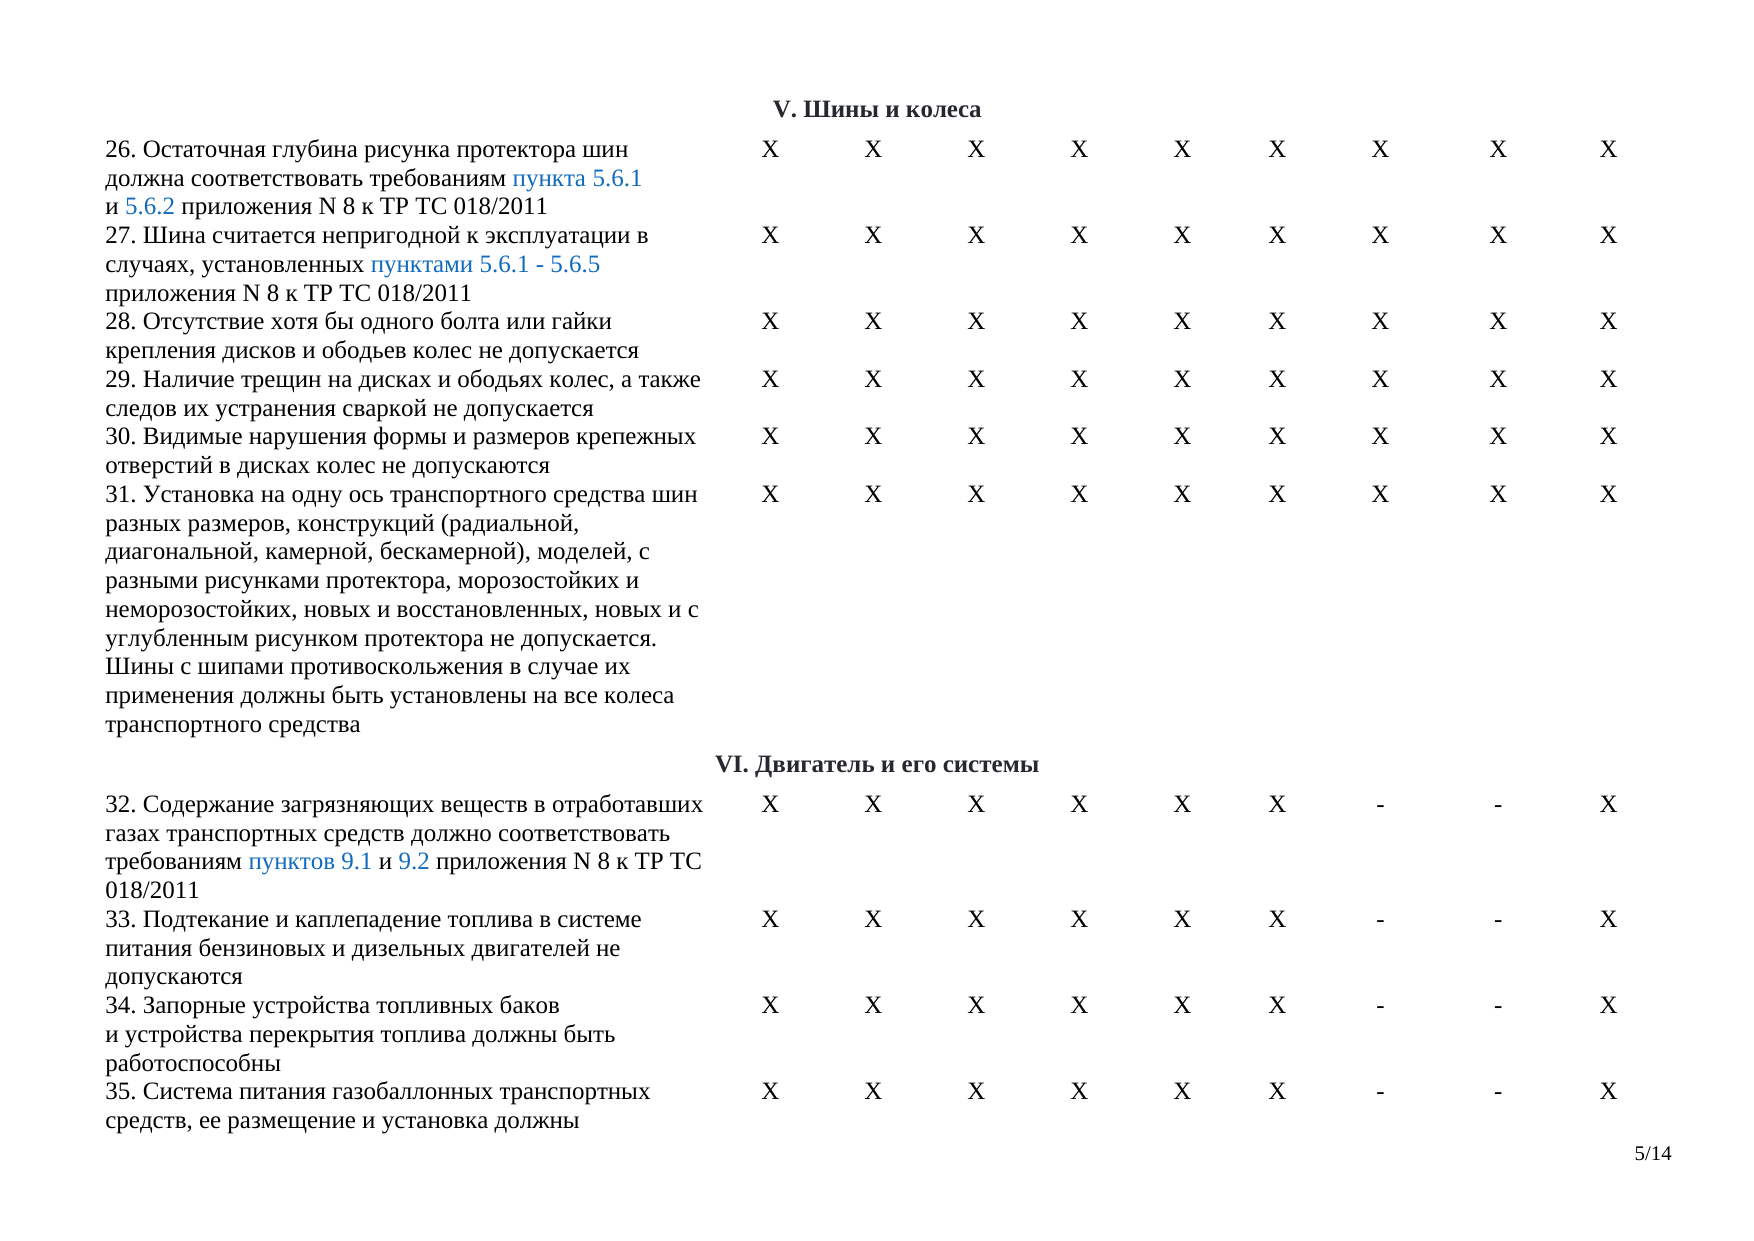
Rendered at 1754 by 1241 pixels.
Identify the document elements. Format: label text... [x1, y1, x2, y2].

table_cell X [1440, 364, 1557, 421]
table_cell X [1234, 306, 1321, 364]
table_cell 32. Содержание загрязняющих веществ в отработавших газах транспортных средств должно соответствовать требованиям пунктов 9.1 и 9.2 приложения N 8 к ТР ТС 018/2011 [94, 789, 719, 904]
table_cell X [1557, 990, 1660, 1076]
table_cell X [1440, 306, 1557, 364]
table_cell 30. Видимые нарушения формы и размеров крепежных отверстий в дисках колес не допускаются [94, 421, 719, 479]
table_cell X [822, 421, 924, 479]
table_cell X [925, 364, 1028, 421]
table_cell X [1557, 306, 1660, 364]
table_cell X [719, 421, 822, 479]
table_cell 27. Шина считается непригодной к эксплуатации в случаях, установленных пунктами 5.6.1 - 5.6.5 приложения N 8 к ТР ТС 018/2011 [94, 220, 719, 306]
table_cell - [1321, 1076, 1439, 1134]
table_cell - [1440, 990, 1557, 1076]
table_cell X [1234, 904, 1321, 990]
table_cell 34. Запорные устройства топливных баков и устройства перекрытия топлива должны быть работоспособны [94, 990, 719, 1076]
table_cell X [925, 421, 1028, 479]
table_cell X [1321, 364, 1439, 421]
table_cell X [822, 306, 924, 364]
table_cell X [719, 479, 822, 738]
table_cell X [925, 990, 1028, 1076]
table_cell X [1321, 306, 1439, 364]
table_cell X [1557, 421, 1660, 479]
table_cell X [1131, 421, 1233, 479]
table_cell X [1321, 421, 1439, 479]
table_cell X [1557, 479, 1660, 738]
table_cell - [1440, 1076, 1557, 1134]
table_cell 28. Отсутствие хотя бы одного болта или гайки крепления дисков и ободьев колес не допускается [94, 306, 719, 364]
table_cell 33. Подтекание и каплепадение топлива в системе питания бензиновых и дизельных двигателей не допускаются [94, 904, 719, 990]
table_cell X [1234, 220, 1321, 306]
table_cell X [1028, 134, 1131, 220]
table_cell X [719, 134, 822, 220]
table_cell X [1234, 990, 1321, 1076]
table_cell X [822, 479, 924, 738]
table_cell VI. Двигатель и его системы [94, 738, 1660, 789]
table_cell 29. Наличие трещин на дисках и ободьях колес, а также следов их устранения сваркой не допускается [94, 364, 719, 421]
table_cell X [1440, 479, 1557, 738]
table_cell X [719, 220, 822, 306]
table_cell X [1557, 904, 1660, 990]
table_cell X [1557, 220, 1660, 306]
table_cell X [719, 1076, 822, 1134]
table_cell X [925, 904, 1028, 990]
table_cell X [1440, 134, 1557, 220]
table_cell X [1131, 364, 1233, 421]
table_cell X [822, 1076, 924, 1134]
table_cell X [719, 789, 822, 904]
table_cell 31. Установка на одну ось транспортного средства шин разных размеров, конструкций (радиальной, диагональной, камерной, бескамерной), моделей, с разными рисунками протектора, морозостойких и неморозостойких, новых и восстановленных, новых и с углубленным рисунком протектора не допускается. Шины с шипами противоскольжения в случае их применения должны быть установлены на все колеса транспортного средства [94, 479, 719, 738]
table_cell X [1234, 364, 1321, 421]
table_cell X [1028, 990, 1131, 1076]
table_cell X [822, 220, 924, 306]
table_cell X [719, 904, 822, 990]
table_cell X [1557, 1076, 1660, 1134]
table_cell X [925, 789, 1028, 904]
table_cell X [925, 306, 1028, 364]
table_cell X [719, 990, 822, 1076]
table_cell X [1028, 1076, 1131, 1134]
table_cell X [822, 364, 924, 421]
table_cell V. Шины и колеса [94, 83, 1660, 134]
table_cell X [1028, 904, 1131, 990]
table_cell X [1131, 306, 1233, 364]
table_cell - [1321, 904, 1439, 990]
table_cell X [925, 1076, 1028, 1134]
table_cell X [1131, 220, 1233, 306]
table_cell X [1234, 134, 1321, 220]
table_cell X [1028, 421, 1131, 479]
table_cell X [822, 990, 924, 1076]
table_cell - [1321, 990, 1439, 1076]
table_cell X [719, 364, 822, 421]
table_cell X [1131, 990, 1233, 1076]
table_cell X [822, 134, 924, 220]
table_cell - [1440, 904, 1557, 990]
table_cell X [1321, 220, 1439, 306]
table_cell X [1440, 421, 1557, 479]
table_cell X [1234, 789, 1321, 904]
table_cell X [1028, 220, 1131, 306]
table_cell X [1028, 364, 1131, 421]
table_cell X [1028, 789, 1131, 904]
table_cell X [1321, 479, 1439, 738]
table_cell X [1234, 421, 1321, 479]
table_cell X [1131, 904, 1233, 990]
table_cell X [822, 789, 924, 904]
table_cell X [925, 479, 1028, 738]
table_cell X [1028, 306, 1131, 364]
table_cell X [1131, 1076, 1233, 1134]
table_cell X [925, 220, 1028, 306]
table_cell X [719, 306, 822, 364]
table_cell X [1557, 364, 1660, 421]
table_cell X [1234, 1076, 1321, 1134]
table_cell X [1440, 220, 1557, 306]
table_cell X [1028, 479, 1131, 738]
table_cell X [1557, 789, 1660, 904]
table_cell X [822, 904, 924, 990]
table_cell - [1321, 789, 1439, 904]
table_cell X [1131, 134, 1233, 220]
table_cell X [1131, 789, 1233, 904]
table_cell X [925, 134, 1028, 220]
table_cell X [1321, 134, 1439, 220]
table_cell X [1234, 479, 1321, 738]
table_cell - [1440, 789, 1557, 904]
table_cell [94, 1076, 719, 1134]
table_cell X [1131, 479, 1233, 738]
table_cell 26. Остаточная глубина рисунка протектора шин должна соответствовать требованиям пункта 5.6.1 и 5.6.2 приложения N 8 к ТР ТС 018/2011 [94, 134, 719, 220]
table_cell X [1557, 134, 1660, 220]
